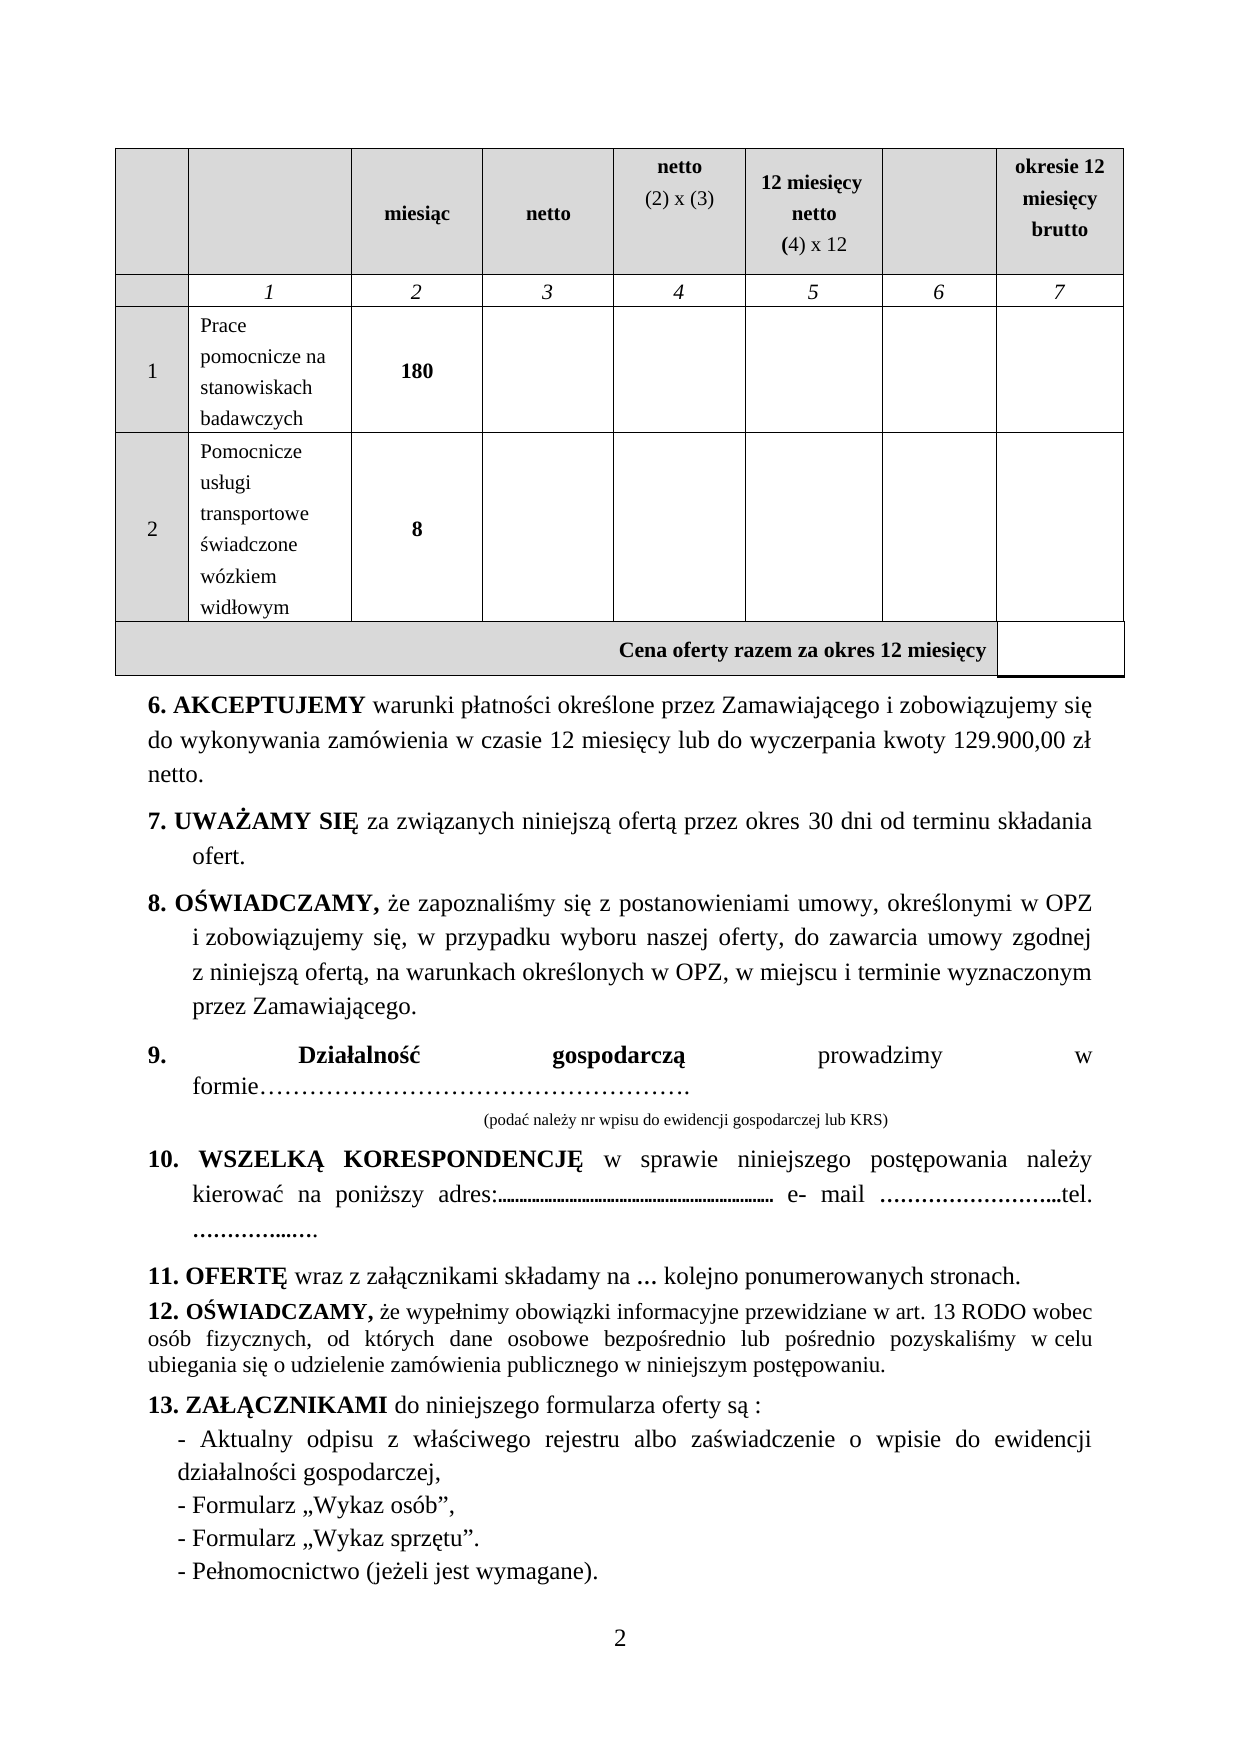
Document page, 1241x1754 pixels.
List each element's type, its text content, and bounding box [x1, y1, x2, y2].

table_cell 180 [352, 307, 482, 432]
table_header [997, 149, 1123, 274]
table_cell Prace pomocnicze na stanowiskach badawczych [189, 307, 351, 432]
table_cell Cena oferty razem za okres 12 miesięcy [116, 622, 997, 675]
table_cell [116, 275, 188, 306]
list - Formularz „Wykaz osób”, [177, 1490, 1092, 1519]
table_cell 2 [116, 433, 188, 621]
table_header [483, 149, 613, 274]
table_cell 4 [614, 275, 745, 306]
list - Formularz „Wykaz sprzętu”. [177, 1523, 1092, 1552]
table_cell [997, 307, 1123, 432]
table_cell 1 [116, 307, 188, 432]
table_header Usługa [189, 149, 351, 274]
table_cell [746, 433, 882, 621]
text 9. Działalność gospodarczą prowadzimy w formie……………………………………………. (podać należy nr wpisu do ewidencji gospodarczej lub KRS) [148, 1038, 1093, 1132]
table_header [614, 149, 745, 274]
table_cell [614, 307, 745, 432]
table_cell 2 [352, 275, 482, 306]
table_cell [746, 307, 882, 432]
text 11. OFERTĘ wraz z załącznikami składamy na … kolejno ponumerowanych stronach. [148, 1261, 1093, 1290]
table_cell [883, 433, 996, 621]
table_cell [483, 307, 613, 432]
text - Aktualny odpisu z właściwego rejestru albo zaświadczenie o wpisie do ewidencji działalności gospodarczej, [177, 1424, 1092, 1486]
text 13. ZAŁĄCZNIKAMI do niniejszego formularza oferty są : [148, 1390, 1093, 1418]
text - Pełnomocnictwo (jeżeli jest wymagane). [177, 1556, 1092, 1585]
table_cell 3 [483, 275, 613, 306]
table_cell 7 [997, 275, 1123, 306]
table_cell 5 [746, 275, 882, 306]
text 12. OŚWIADCZAMY, że wypełnimy obowiązki informacyjne przewidziane w art. 13 RODO wobec osób fizycznych, od których dane osobowe bezpośrednio lub pośrednio pozyskaliśmy w celu ubiegania się o udzielenie zamówienia publicznego w niniejszym postępowaniu. [148, 1296, 1092, 1377]
table_cell [998, 622, 1124, 675]
table_cell 8 [352, 433, 482, 621]
text 7. UWAŻAMY SIĘ za związanych niniejszą ofertą przez okres 30 dni od terminu składania ofert. [148, 806, 1093, 870]
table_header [352, 149, 482, 274]
table_header l.p. [116, 149, 188, 274]
text 8. OŚWIADCZAMY, że zapoznaliśmy się z postanowieniami umowy, określonymi w OPZ i zobowiązujemy się, w przypadku wyboru naszej oferty, do zawarcia umowy zgodnej z niniejszą ofertą, na warunkach określonych w OPZ, w miejscu i terminie wyznaczonym przez Zamawiającego. [148, 888, 1093, 1020]
table_cell [483, 433, 613, 621]
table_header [746, 149, 882, 274]
table_cell 6 [883, 275, 996, 306]
text 10. WSZELKĄ KORESPONDENCJĘ w sprawie niniejszego postępowania należy kierować na poniższy adres:………………………………………………………… e- mail ……………………...tel. …………...…. [148, 1144, 1093, 1243]
text 6. AKCEPTUJEMY warunki płatności określone przez Zamawiającego i zobowiązujemy się do wykonywania zamówienia w czasie 12 miesięcy lub do wyczerpania kwoty 129.900,00 zł netto. [148, 691, 1093, 788]
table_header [883, 149, 996, 274]
table_cell [883, 307, 996, 432]
table_cell Pomocnicze usługi transportowe świadczone wózkiem widłowym [189, 433, 351, 621]
table_cell 1 [189, 275, 351, 306]
table_cell [614, 433, 745, 621]
table_cell [997, 433, 1123, 621]
